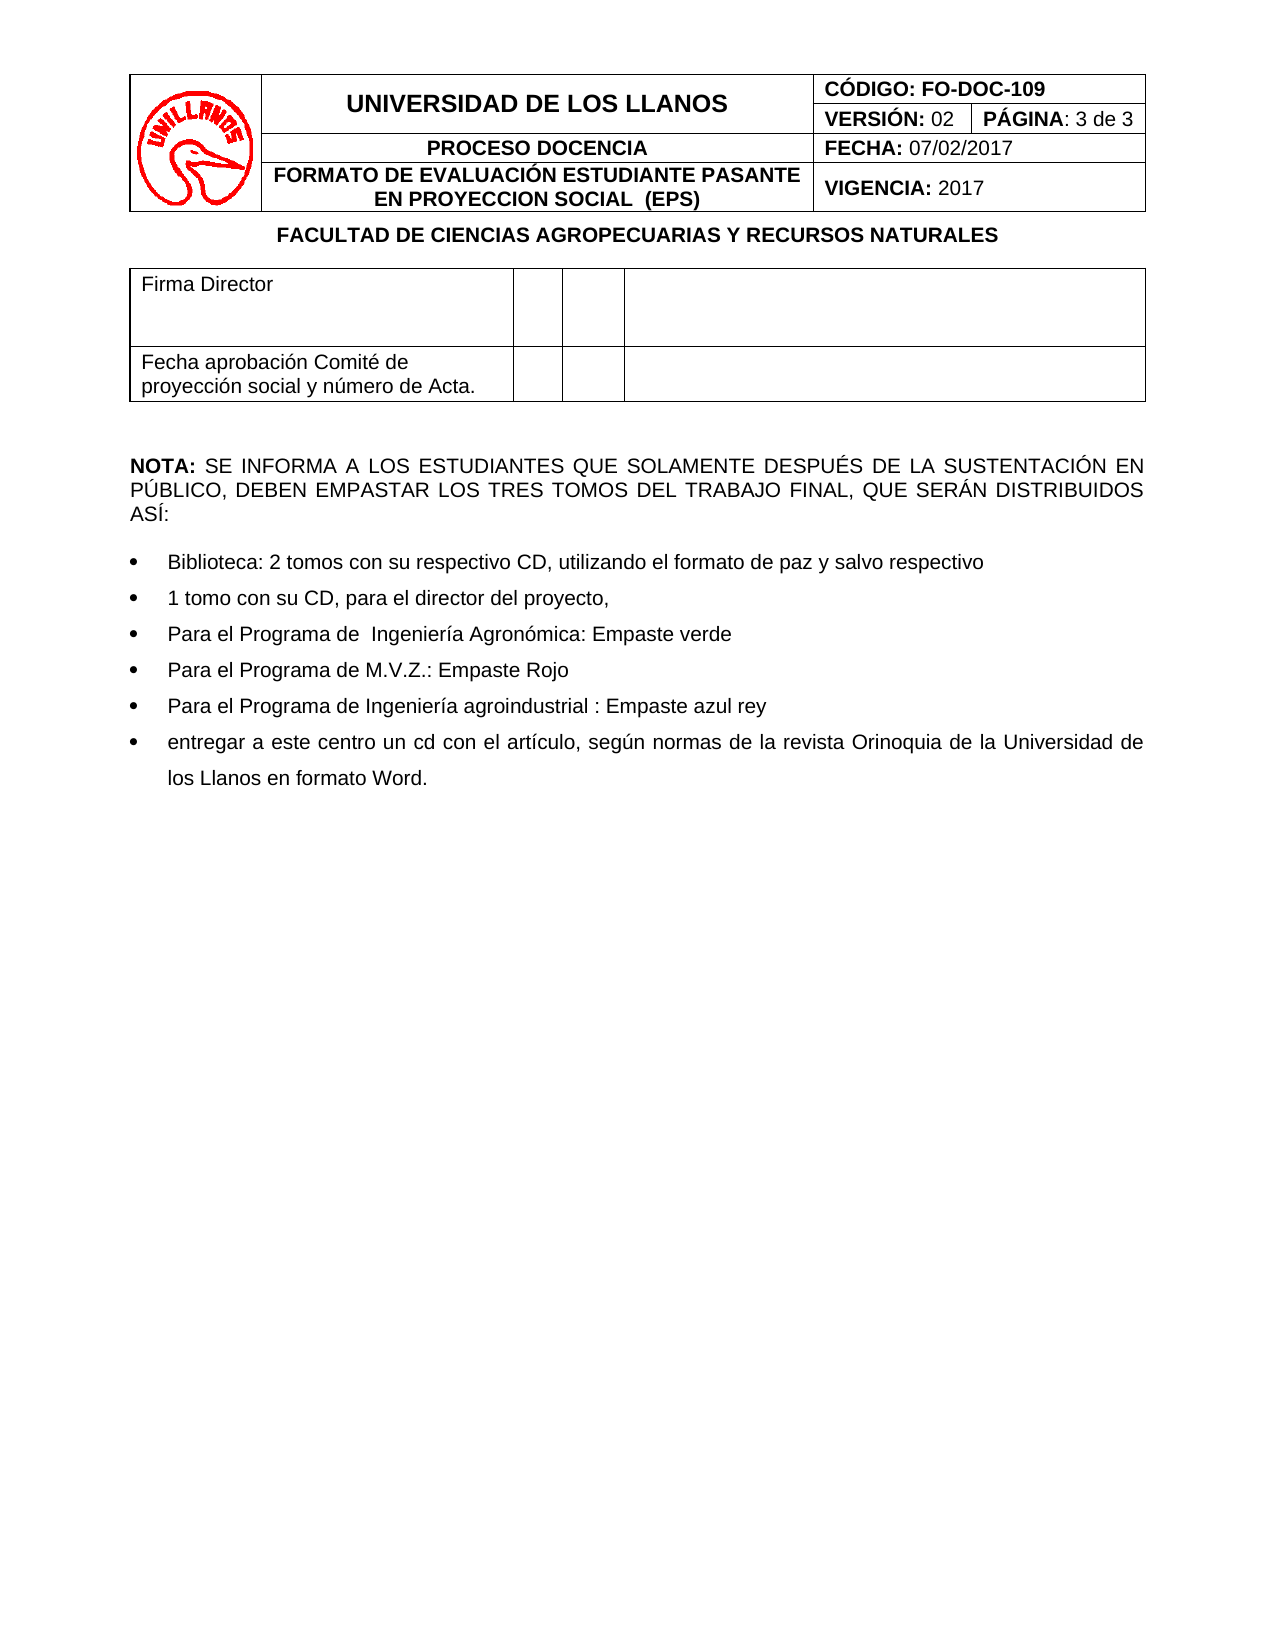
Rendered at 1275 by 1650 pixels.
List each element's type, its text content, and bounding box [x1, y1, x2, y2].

table_cell [625, 347, 1145, 401]
table_cell [563, 347, 624, 401]
table_cell [563, 269, 624, 346]
table_cell [514, 269, 562, 346]
list entregar a este centro un cd con el artículo, según normas de la revista Orinoquia de la Universidad de los Llanos en formato Word. [130, 730, 1145, 790]
list Biblioteca: 2 tomos con su respectivo CD, utilizando el formato de paz y salvo respectivo [130, 550, 1145, 574]
table_cell Firma Director [131, 269, 513, 346]
list Para el Programa de M.V.Z.: Empaste Rojo [130, 658, 1145, 682]
text NOTA: SE INFORMA A LOS ESTUDIANTES QUE SOLAMENTE DESPUÉS DE LA SUSTENTACIÓN EN PÚBLICO, DEBEN EMPASTAR LOS TRES TOMOS DEL TRABAJO FINAL, QUE SERÁN DISTRIBUIDOS ASÍ: [130, 454, 1145, 526]
table_cell Fecha aprobación Comité de proyección social y número de Acta. [131, 347, 513, 401]
list Para el Programa de Ingeniería agroindustrial : Empaste azul rey [130, 694, 1145, 718]
picture [134, 87, 256, 209]
list Para el Programa de Ingeniería Agronómica: Empaste verde [130, 622, 1145, 646]
table_cell [625, 269, 1145, 346]
table_cell [514, 347, 562, 401]
list 1 tomo con su CD, para el director del proyecto, [130, 586, 1145, 610]
